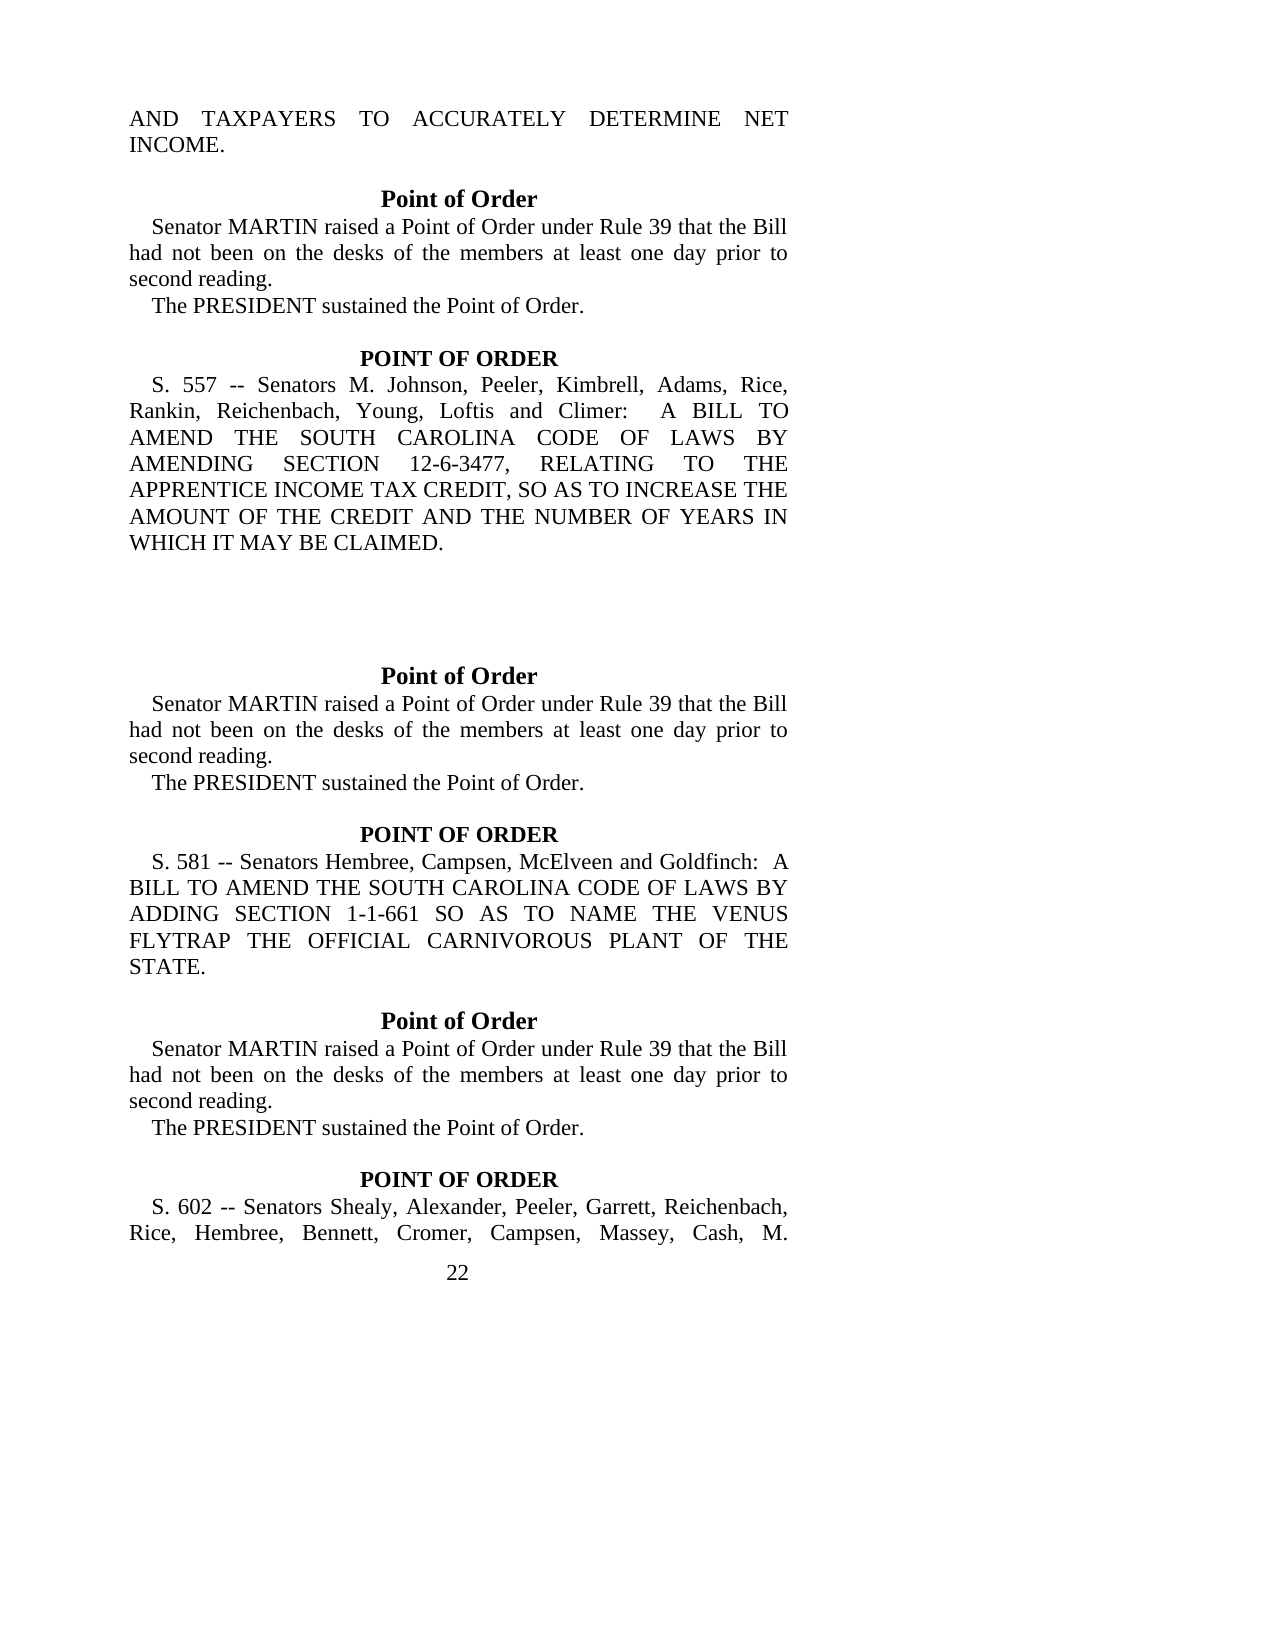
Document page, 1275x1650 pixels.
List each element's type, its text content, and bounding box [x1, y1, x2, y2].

text S. 557 -- Senators M. Johnson, Peeler, Kimbrell, Adams, Rice, Rankin, Reichenbach, Young, Loftis and Climer: A BILL TO AMEND THE SOUTH CAROLINA CODE OF LAWS BY AMENDING SECTION 12-6-3477, RELATING TO THE APPRENTICE INCOME TAX CREDIT, SO AS TO INCREASE THE AMOUNT OF THE CREDIT AND THE NUMBER OF YEARS IN WHICH IT MAY BE CLAIMED. [129, 371, 789, 555]
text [129, 1193, 789, 1245]
text Senator MARTIN raised a Point of Order under Rule 39 that the Bill had not been on the desks of the members at least one day prior to second reading. [129, 1034, 789, 1114]
text The PRESIDENT sustained the Point of Order. [129, 769, 789, 795]
text Point of Order [129, 661, 789, 689]
text POINT OF ORDER [129, 1166, 789, 1193]
text Senator MARTIN raised a Point of Order under Rule 39 that the Bill had not been on the desks of the members at least one day prior to second reading. [129, 689, 789, 769]
text Point of Order [129, 1006, 789, 1034]
text Senator MARTIN raised a Point of Order under Rule 39 that the Bill had not been on the desks of the members at least one day prior to second reading. [129, 213, 789, 292]
text The PRESIDENT sustained the Point of Order. [129, 1114, 789, 1140]
text S. 581 -- Senators Hembree, Campsen, McElveen and Goldfinch: A BILL TO AMEND THE SOUTH CAROLINA CODE OF LAWS BY ADDING SECTION 1‑1‑661 SO AS TO NAME THE VENUS FLYTRAP THE OFFICIAL CARNIVOROUS PLANT OF THE STATE. [129, 848, 789, 979]
text POINT OF ORDER [129, 344, 789, 371]
text POINT OF ORDER [129, 821, 789, 848]
text Point of Order [129, 184, 789, 213]
text The PRESIDENT sustained the Point of Order. [129, 292, 789, 318]
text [129, 105, 789, 158]
